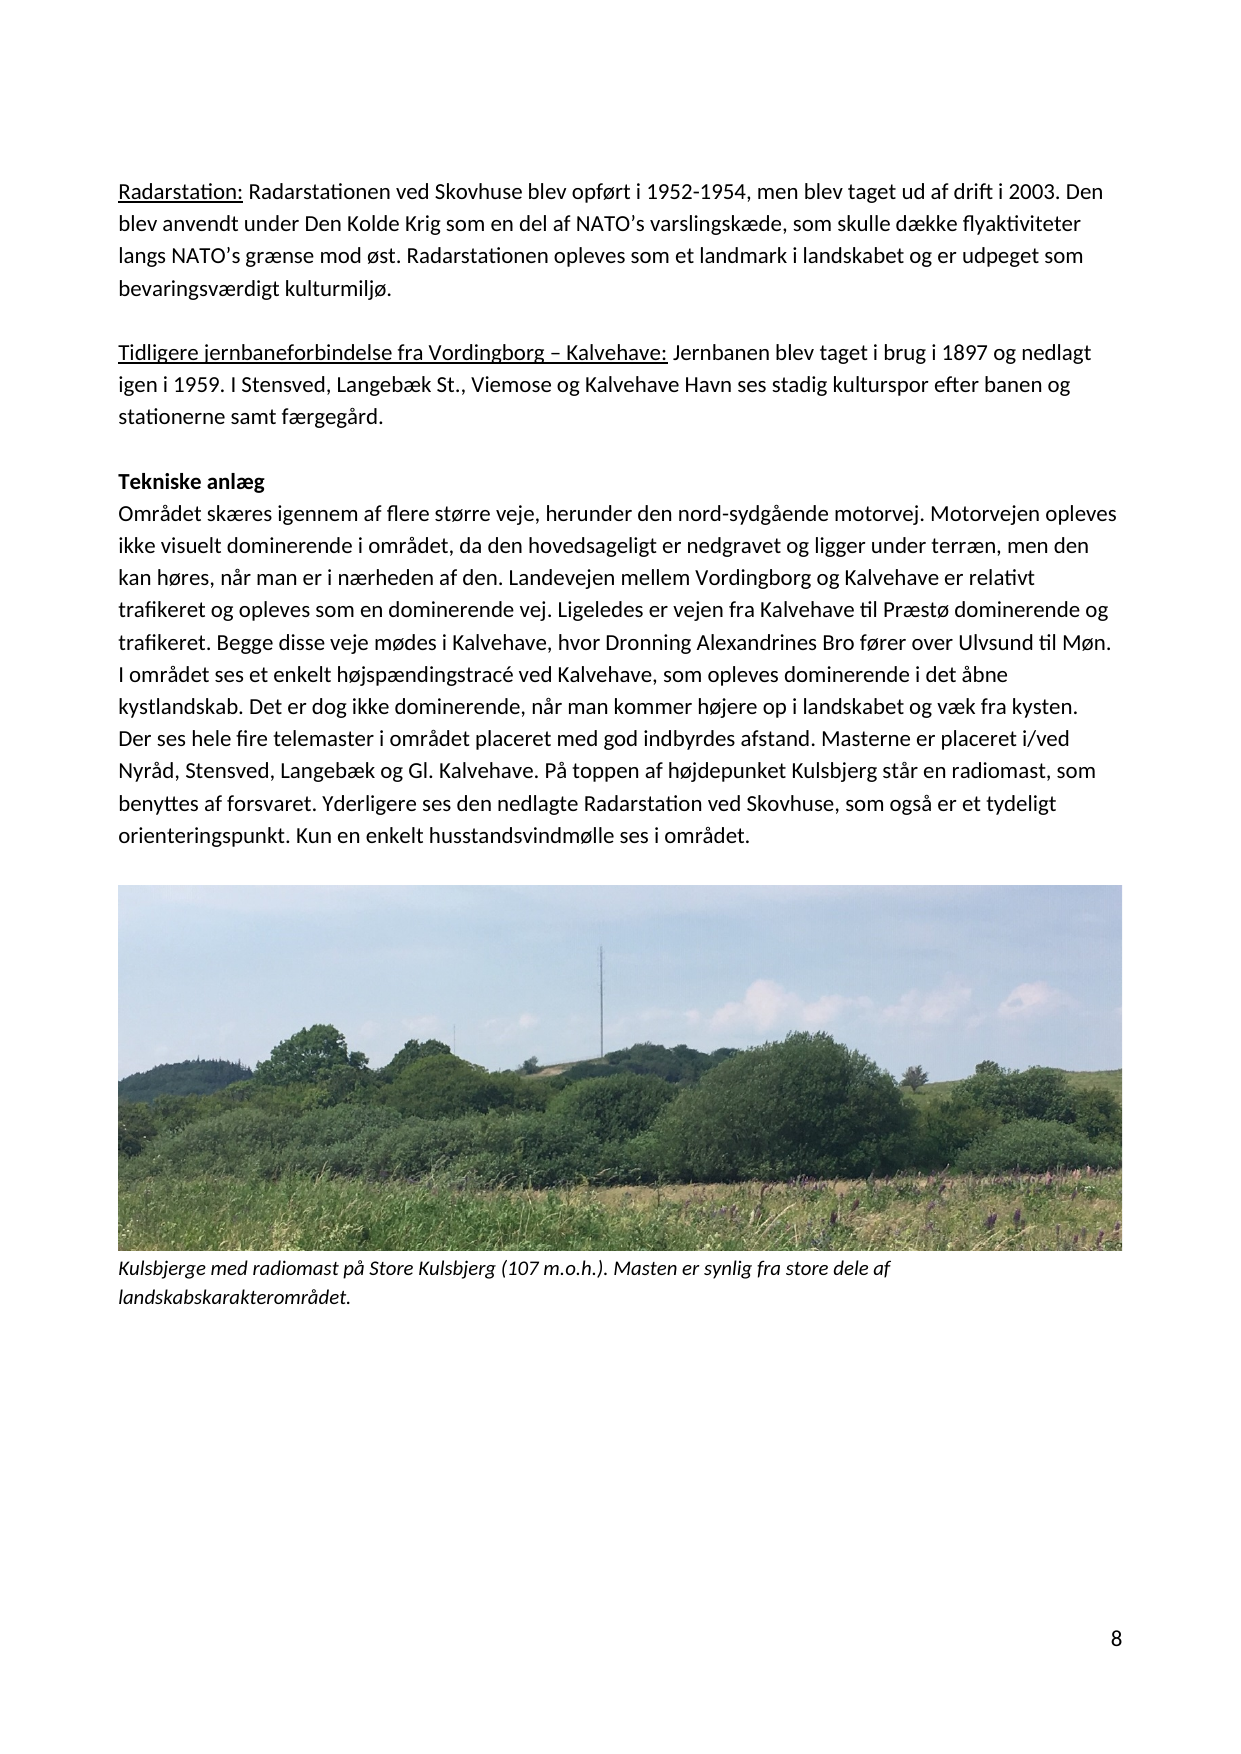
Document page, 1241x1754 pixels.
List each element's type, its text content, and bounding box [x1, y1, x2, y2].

text Tidligere jernbaneforbindelse fra Vordingborg – Kalvehave: Jernbanen blev taget i brug i 1897 og nedlagt igen i 1959. I Stensved, Langebæk St., Viemose og Kalvehave Havn ses stadig kulturspor efter banen og stationerne samt færgegård. [118, 338, 1122, 431]
text I området ses et enkelt højspændingstracé ved Kalvehave, som opleves dominerende i det åbne kystlandskab. Det er dog ikke dominerende, når man kommer højere op i landskabet og væk fra kysten. [118, 660, 1122, 720]
text Der ses hele fire telemaster i området placeret med god indbyrdes afstand. Masterne er placeret i/ved Nyråd, Stensved, Langebæk og Gl. Kalvehave. På toppen af højdepunket Kulsbjerg står en radiomast, som benyttes af forsvaret. Yderligere ses den nedlagte Radarstation ved Skovhuse, som også er et tydeligt orienteringspunkt. Kun en enkelt husstandsvindmølle ses i området. [118, 724, 1122, 849]
text Kulsbjerge med radiomast på Store Kulsbjerg (107 m.o.h.). Masten er synlig fra store dele af landskabskarakterområdet. [118, 1255, 1122, 1310]
text Området skæres igennem af flere større veje, herunder den nord-sydgående motorvej. Motorvejen opleves ikke visuelt dominerende i området, da den hovedsageligt er nedgravet og ligger under terræn, men den kan høres, når man er i nærheden af den. Landevejen mellem Vordingborg og Kalvehave er relativt trafikeret og opleves som en dominerende vej. Ligeledes er vejen fra Kalvehave til Præstø dominerende og trafikeret. Begge disse veje mødes i Kalvehave, hvor Dronning Alexandrines Bro fører over Ulvsund til Møn. [118, 499, 1122, 656]
picture [118, 885, 1123, 1251]
text Tekniske anlæg [118, 467, 1122, 495]
text Radarstation: Radarstationen ved Skovhuse blev opført i 1952-1954, men blev taget ud af drift i 2003. Den blev anvendt under Den Kolde Krig som en del af NATO’s varslingskæde, som skulle dække flyaktiviteter langs NATO’s grænse mod øst. Radarstationen opleves som et landmark i landskabet og er udpeget som bevaringsværdigt kulturmiljø. [118, 177, 1122, 302]
